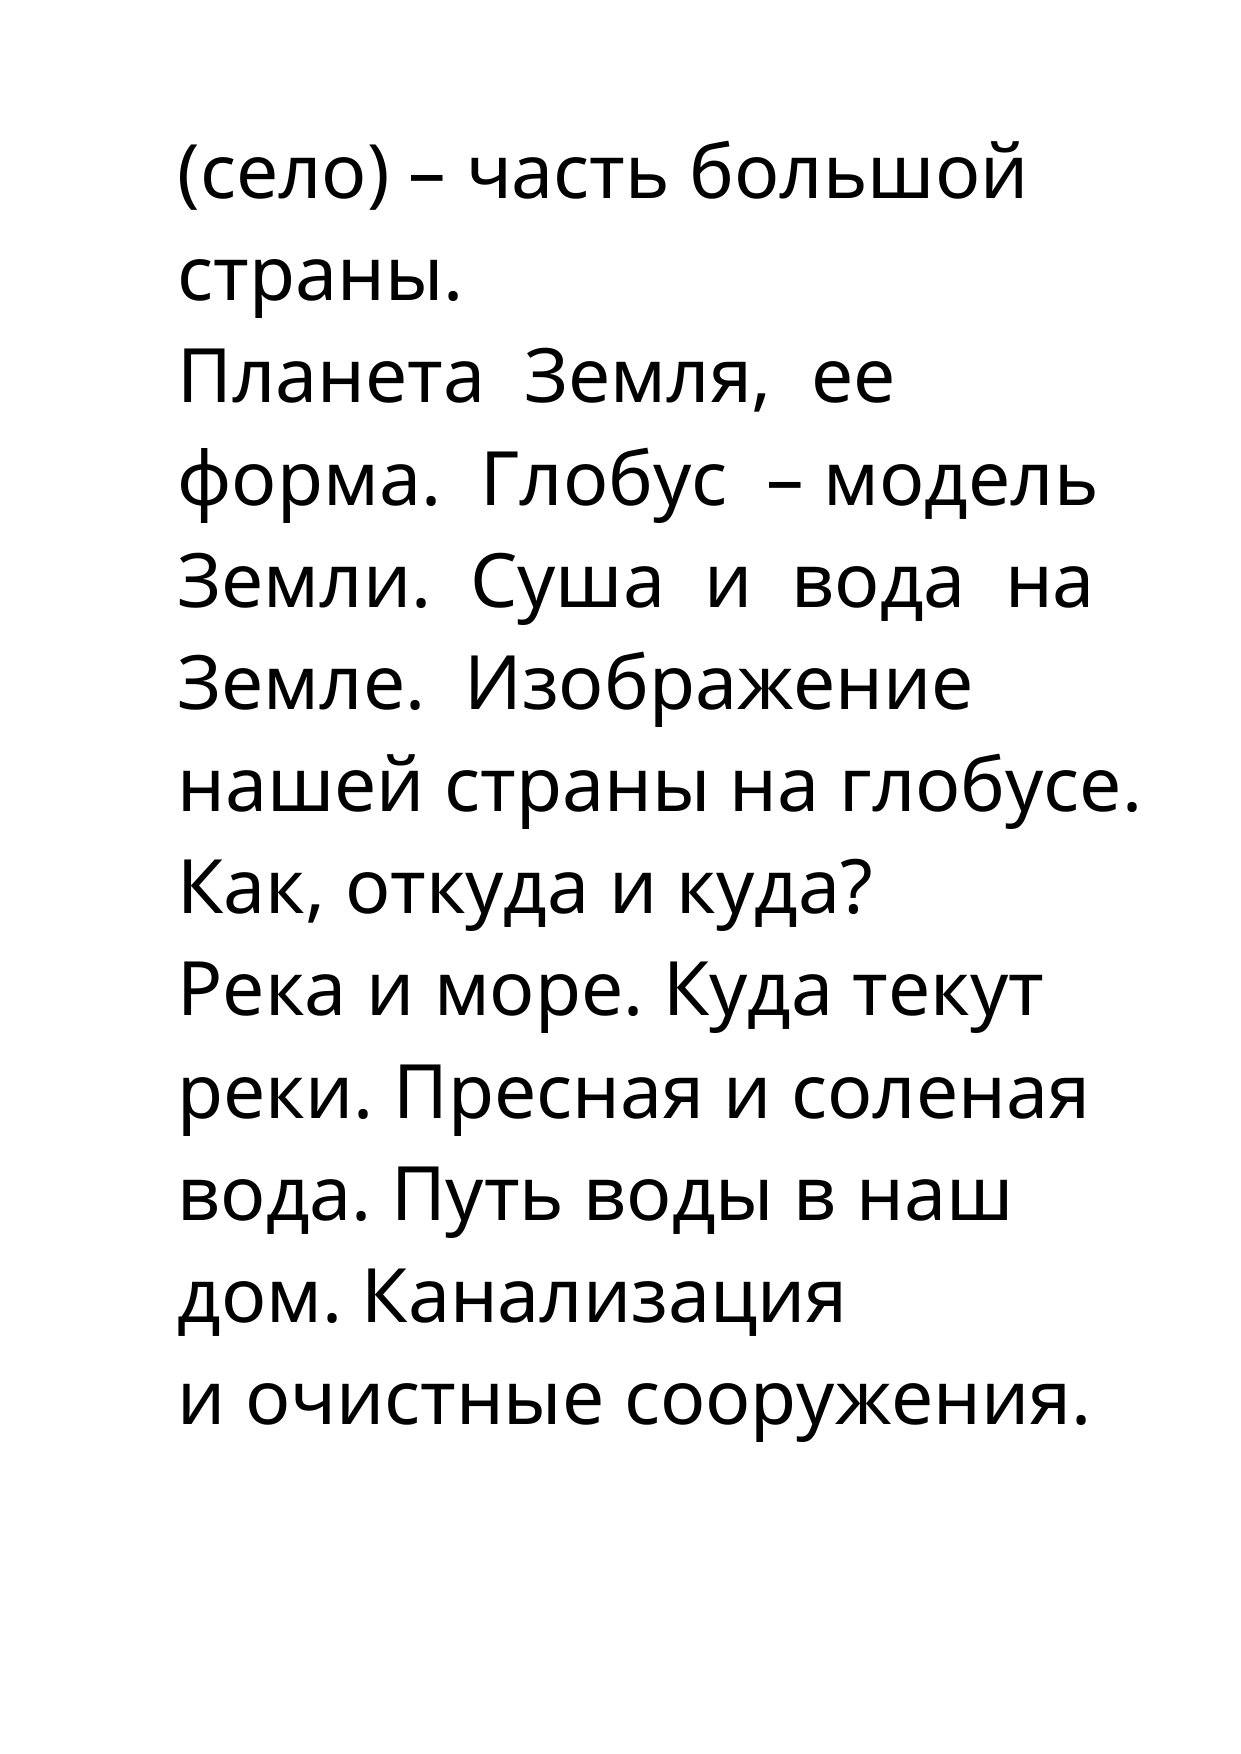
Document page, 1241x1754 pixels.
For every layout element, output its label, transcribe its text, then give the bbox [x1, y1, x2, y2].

text (село) – часть большой страны. [177, 118, 1152, 322]
text Река и море. Куда текут реки. Пресная и соленая вода. Путь воды в наш дом. Канализация [177, 936, 1152, 1344]
text и очистные сооружения. [177, 1344, 1152, 1447]
text Планета Земля, ее форма. Глобус – модель Земли. Суша и вода на Земле. Изображение [177, 322, 1152, 731]
text нашей страны на глобусе. [177, 731, 1152, 833]
text Как, откуда и куда? [177, 833, 1152, 936]
